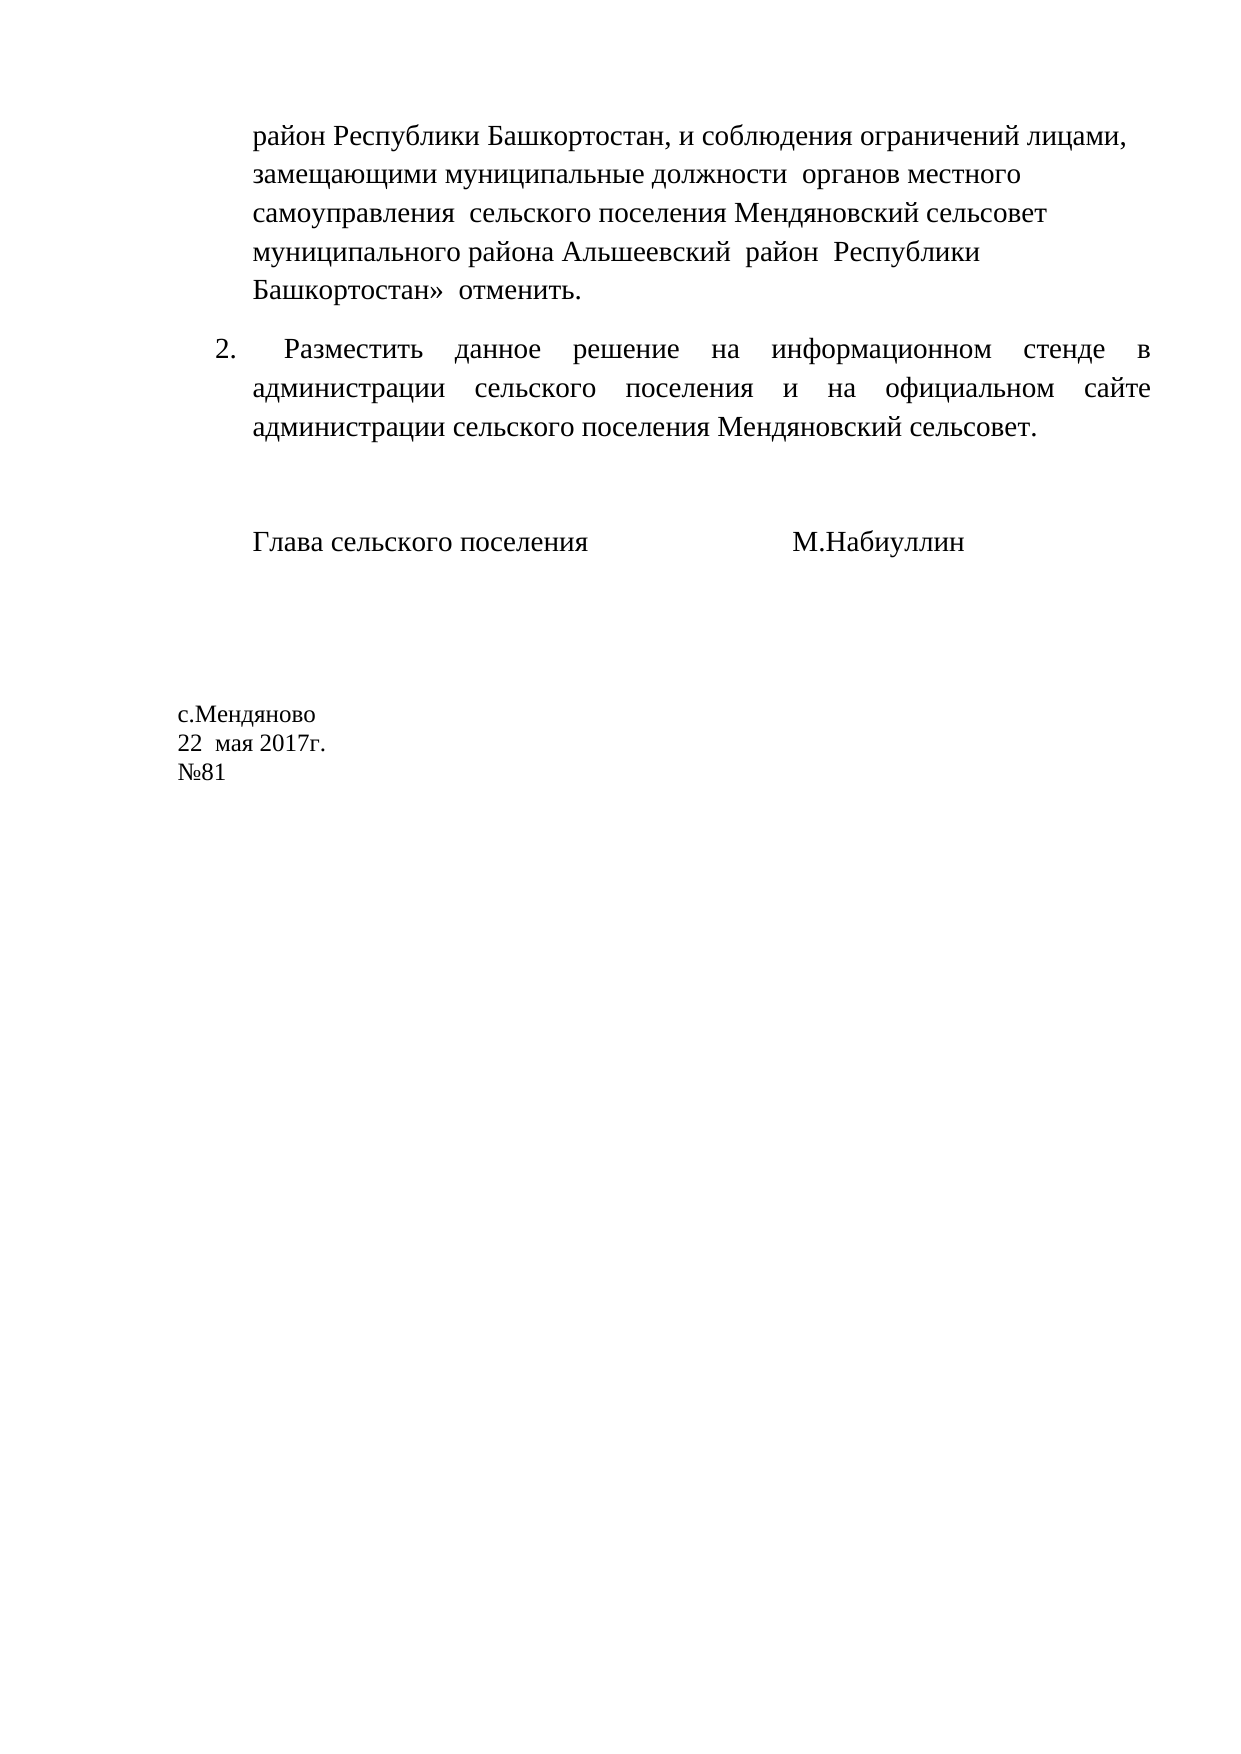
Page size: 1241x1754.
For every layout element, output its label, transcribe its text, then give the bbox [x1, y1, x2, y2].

list Глава сельского поселения М.Набиуллин [252, 524, 1152, 558]
text 22 мая 2017г. [177, 728, 1152, 757]
text с.Мендяново [177, 699, 1152, 728]
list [215, 118, 1152, 306]
text №81 [177, 757, 1152, 786]
title Разместить данное решение на информационном стенде в администрации сельского поселения и на официальном сайте администрации сельского поселения Мендяновский сельсовет. [215, 332, 1152, 442]
